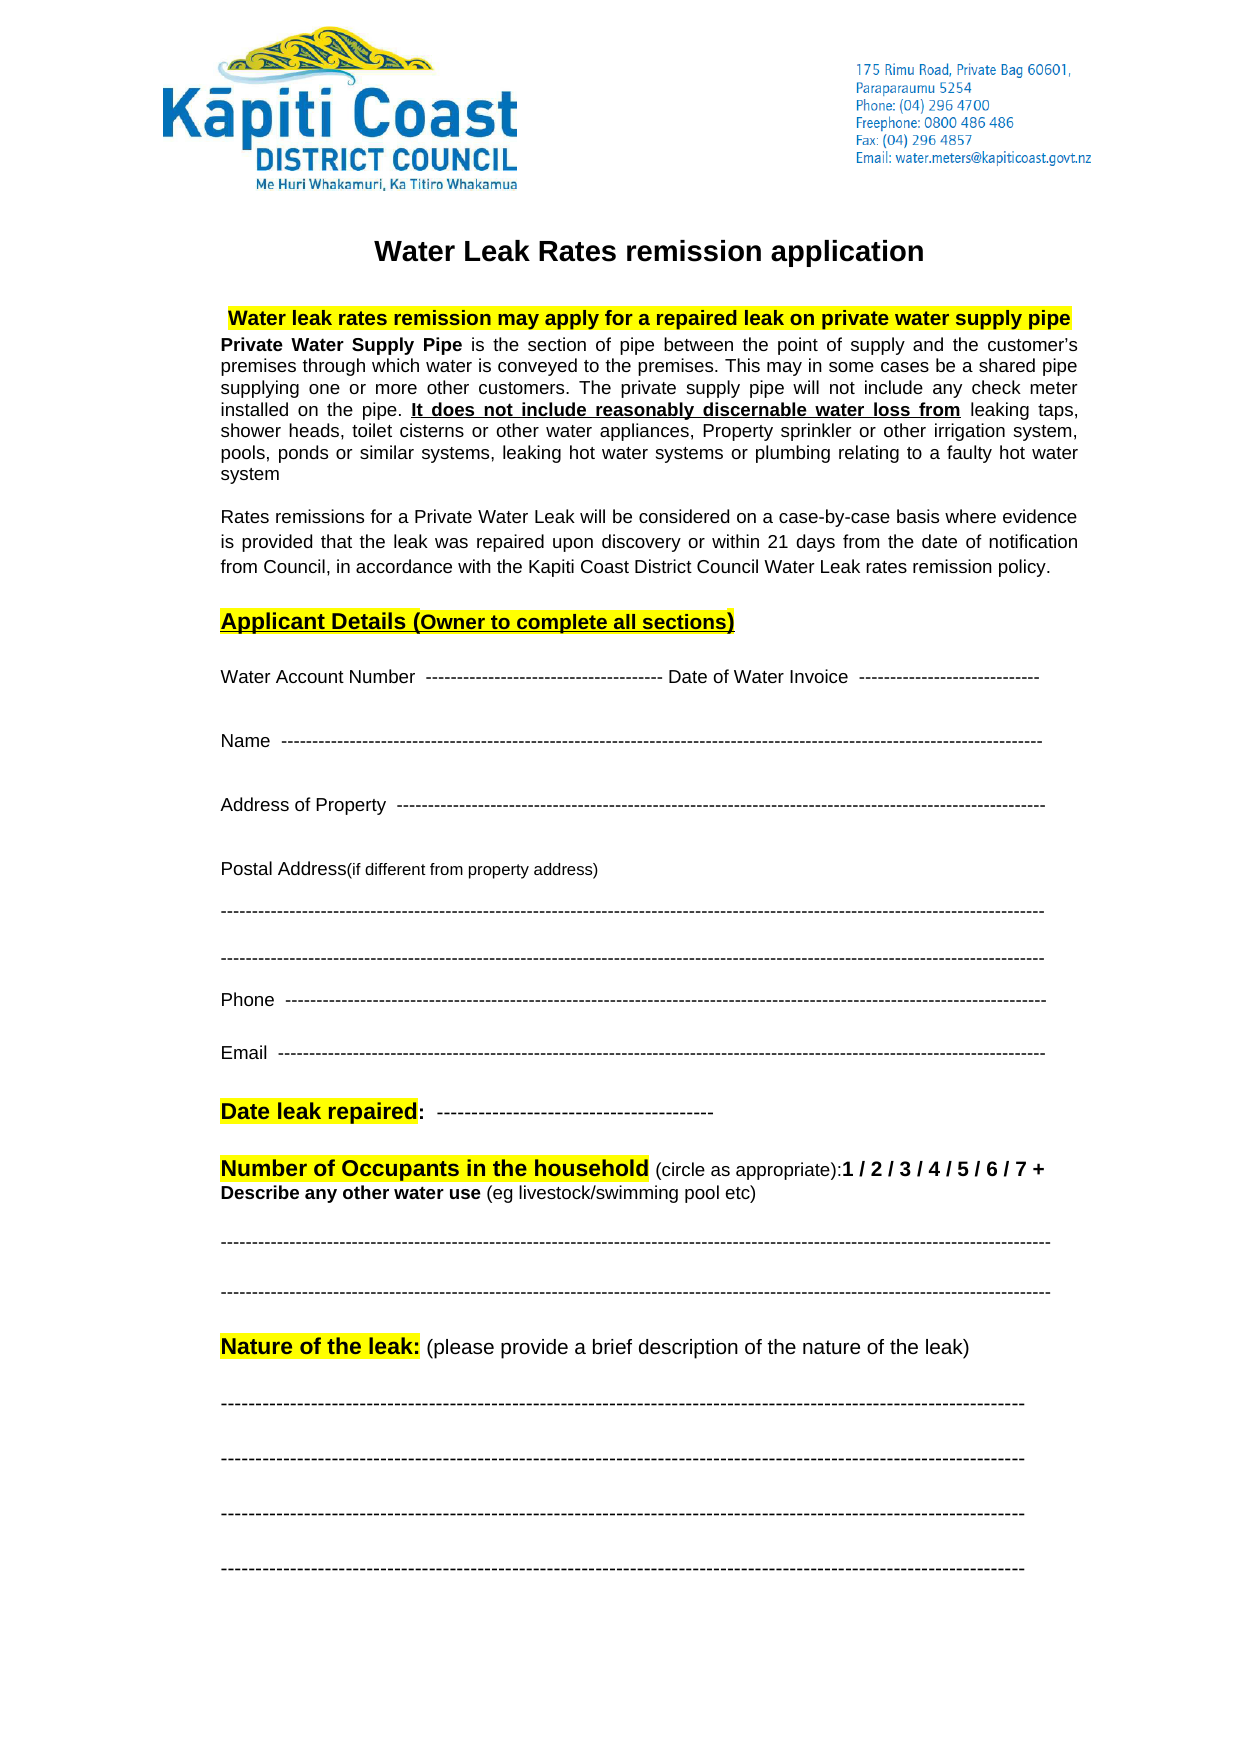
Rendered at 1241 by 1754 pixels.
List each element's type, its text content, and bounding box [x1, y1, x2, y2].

table_header Water leak rates remission may apply for a repaired leak on private water supply pipe [209, 306, 1090, 334]
table_cell Applicant Details (Owner to complete all sections) [209, 608, 1090, 638]
table_cell Private Water Supply Pipe is the section of pipe between the point of supply and the customer’s premises through which water is conveyed to the premises. This may in some cases be a shared pipe supplying one or more other customers. The private supply pipe will not include any check meter installed on the pipe. It does not include reasonably discernable water loss from leaking taps, shower heads, toilet cisterns or other water appliances, Property sprinkler or other irrigation system, pools, ponds or similar systems, leaking hot water systems or plumbing relating to a faulty hot water system Rates remissions for a Private Water Leak will be considered on a case-by-case basis where evidence is provided that the leak was repaired upon discovery or within 21 days from the date of notification from Council, in accordance with the Kapiti Coast District Council Water Leak rates remission policy. [209, 334, 1090, 608]
table_cell Date leak repaired: ---------------------------------------- [209, 1068, 1090, 1155]
text Water Leak Rates remission application [209, 234, 1090, 268]
picture [150, 23, 1125, 210]
table_cell Number of Occupants in the household (circle as appropriate):1 / 2 / 3 / 4 / 5 / 6 / 7 + Describe any other water use (eg livestock/swimming pool etc) ------------------------------------------------------------------------------------------------------------------------------------- ------------------------------------------------------------------------------------------------------------------------------------- Nature of the leak: (please provide a brief description of the nature of the leak) -------------------------------------------------------------------------------------------------------------------- -------------------------------------------------------------------------------------------------------------------- -------------------------------------------------------------------------------------------------------------------- -------------------------------------------------------------------------------------------------------------------- [209, 1155, 1090, 1584]
table_cell Water Account Number -------------------------------------- Date of Water Invoice ----------------------------- Name -------------------------------------------------------------------------------------------------------------------------- Address of Property -------------------------------------------------------------------------------------------------------- Postal Address(if different from property address) ------------------------------------------------------------------------------------------------------------------------------------ ------------------------------------------------------------------------------------------------------------------------------------ Phone -------------------------------------------------------------------------------------------------------------------------- Email --------------------------------------------------------------------------------------------------------------------------- [209, 638, 1090, 1067]
